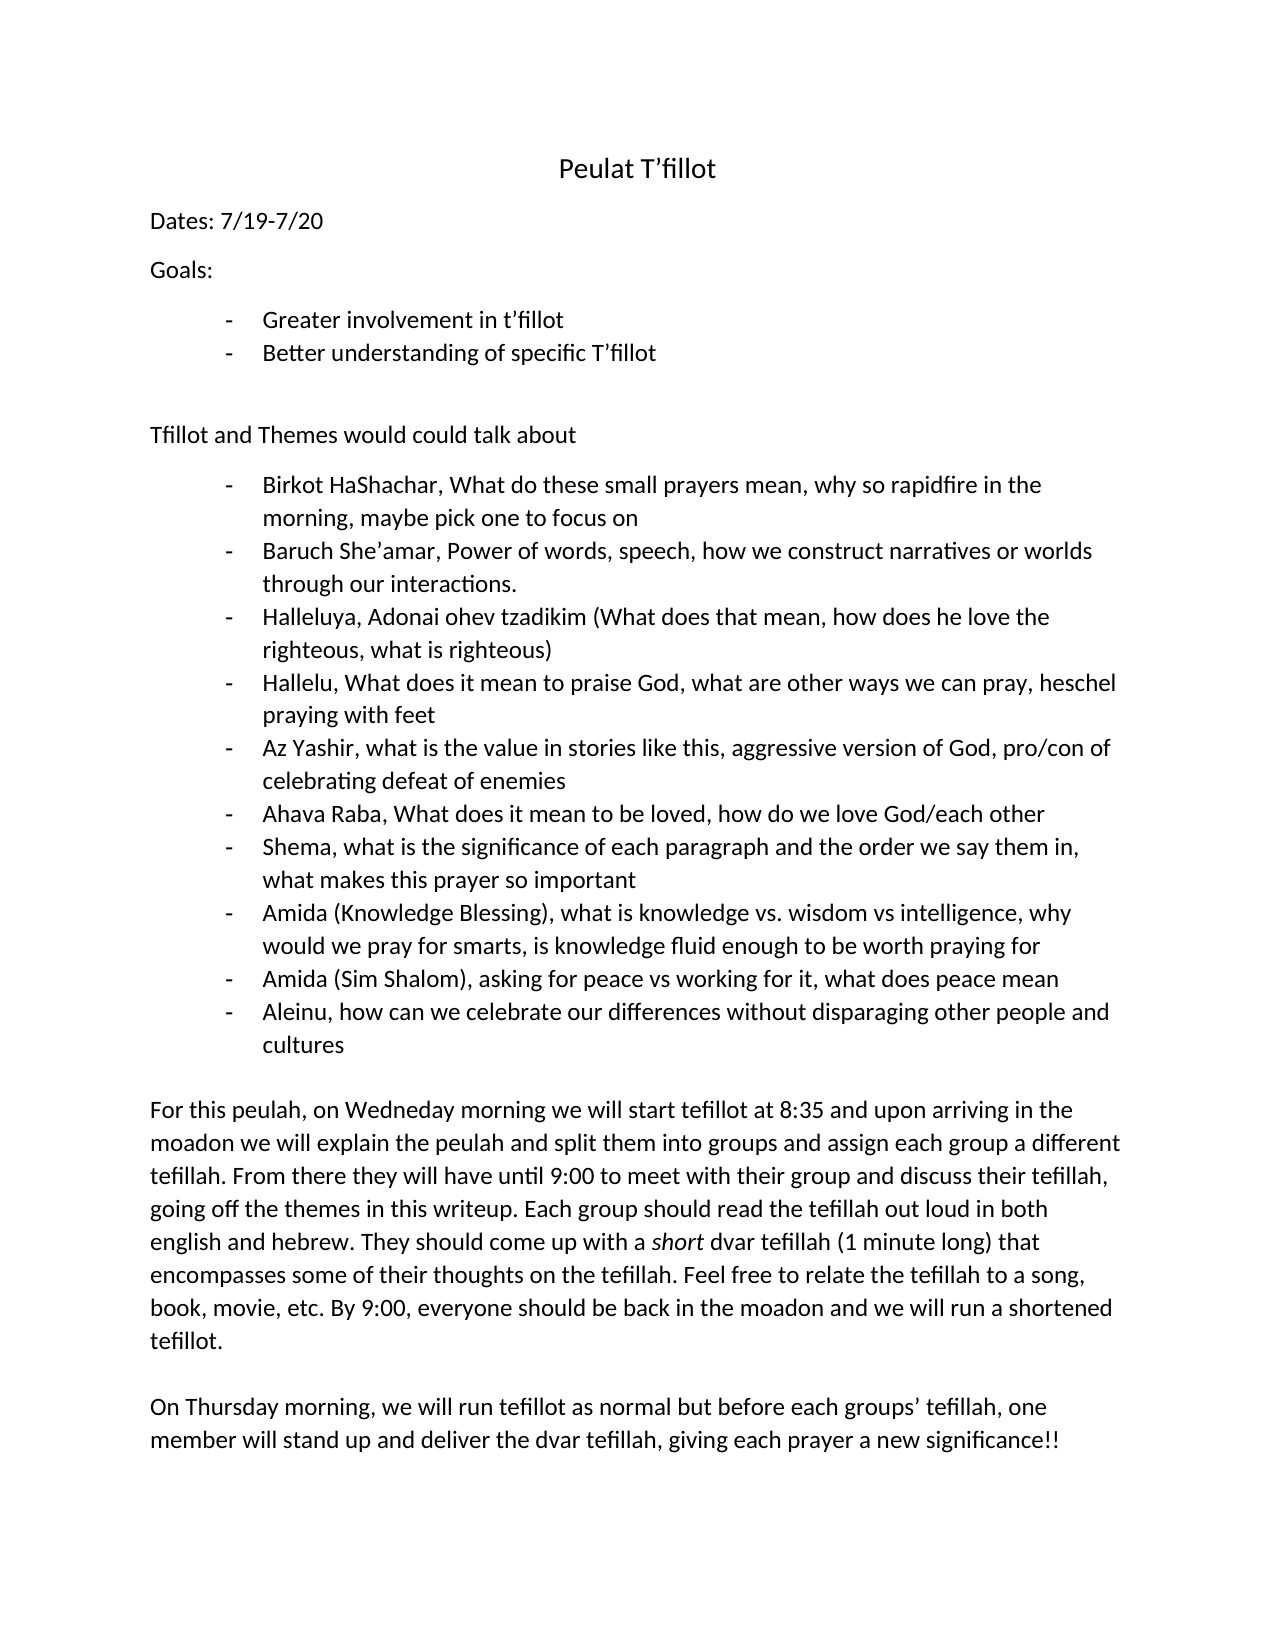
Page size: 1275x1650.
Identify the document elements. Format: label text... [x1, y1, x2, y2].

list Hallelu, What does it mean to praise God, what are other ways we can pray, heschel praying with feet [225, 667, 1125, 730]
list Amida (Sim Shalom), asking for peace vs working for it, what does peace mean [225, 963, 1125, 993]
text Peulat T’fillot [150, 150, 1125, 186]
text For this peulah, on Wedneday morning we will start tefillot at 8:35 and upon arriving in the moadon we will explain the peulah and split them into groups and assign each group a different tefillah. From there they will have until 9:00 to meet with their group and discuss their tefillah, going off the themes in this writeup. Each group should read the tefillah out loud in both english and hebrew. They should come up with a short dvar tefillah (1 minute long) that encompasses some of their thoughts on the tefillah. Feel free to relate the tefillah to a song, book, movie, etc. By 9:00, everyone should be back in the moadon and we will run a shortened tefillot. [150, 1095, 1125, 1356]
list Halleluya, Adonai ohev tzadikim (What does that mean, how does he love the righteous, what is righteous) [225, 601, 1125, 664]
text Tfillot and Themes would could talk about [150, 420, 1125, 450]
list Aleinu, how can we celebrate our differences without disparaging other people and cultures [225, 996, 1125, 1059]
text Dates: 7/19-7/20 [150, 205, 1125, 236]
list Baruch She’amar, Power of words, speech, how we construct narratives or worlds through our interactions. [225, 535, 1125, 598]
text On Thursday morning, we will run tefillot as normal but before each groups’ tefillah, one member will stand up and deliver the dvar tefillah, giving each prayer a new significance!! [150, 1391, 1125, 1454]
list Better understanding of specific T’fillot [225, 337, 1125, 368]
list Az Yashir, what is the value in stories like this, aggressive version of God, pro/con of celebrating defeat of enemies [225, 733, 1125, 796]
list Shema, what is the significance of each paragraph and the order we say them in, what makes this prayer so important [225, 831, 1125, 895]
list Birkot HaShachar, What do these small prayers mean, why so rapidfire in the morning, maybe pick one to focus on [225, 469, 1125, 533]
list Ahava Raba, What does it mean to be loved, how do we love God/each other [225, 798, 1125, 829]
list Greater involvement in t’fillot [225, 304, 1125, 335]
text Goals: [150, 255, 1125, 285]
list Amida (Knowledge Blessing), what is knowledge vs. wisdom vs intelligence, why would we pray for smarts, is knowledge fluid enough to be worth praying for [225, 897, 1125, 961]
